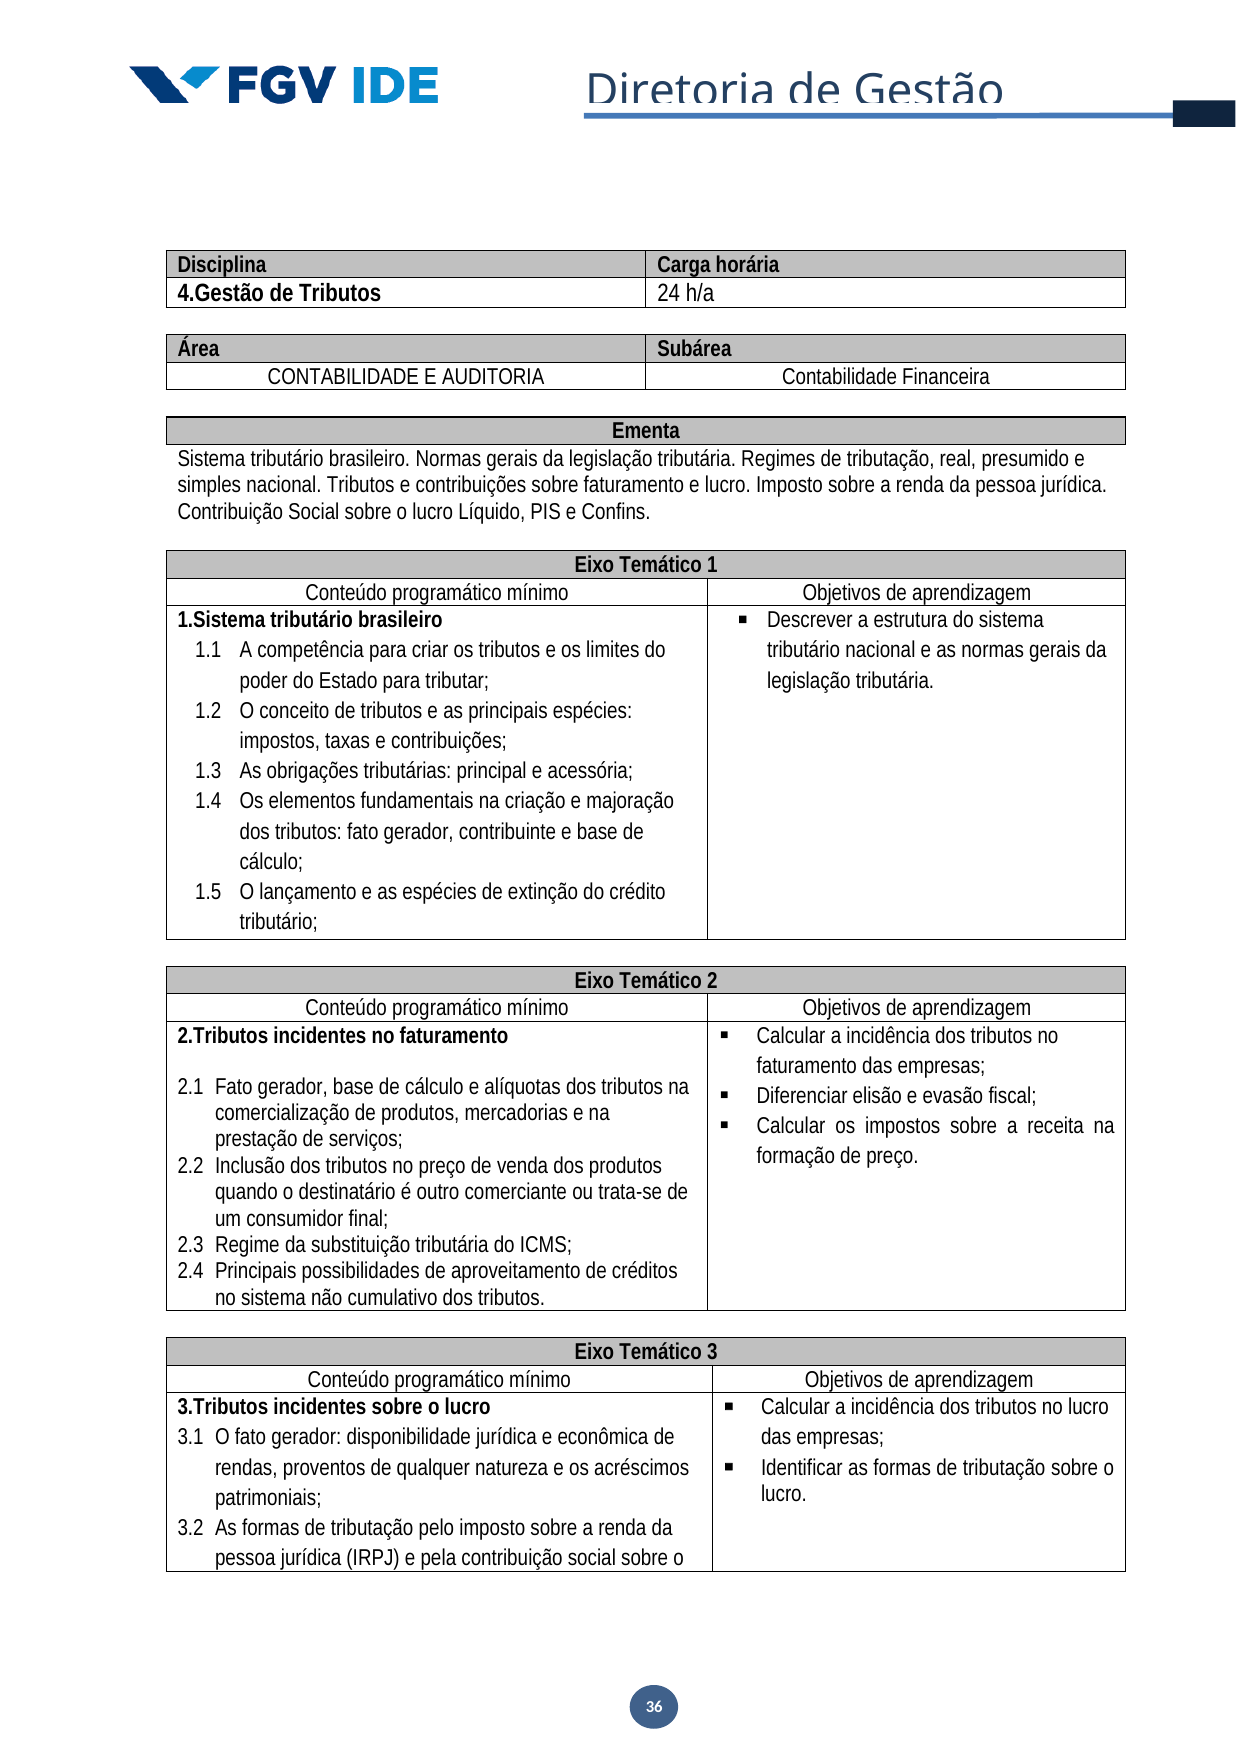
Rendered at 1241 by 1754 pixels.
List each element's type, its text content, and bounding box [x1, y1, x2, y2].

table_header Carga horária [646, 251, 1125, 277]
table_cell Objetivos de aprendizagem [708, 994, 1125, 1021]
table_cell 4.Gestão de Tributos [167, 278, 645, 307]
table_cell 1.Sistema tributário brasileiro A competência para criar os tributos e os limites do poder do Estado para tributar; O conceito de tributos e as principais espécies: impostos, taxas e contribuições; As obrigações tributárias: principal e acessória; Os elementos fundamentais na criação e majoração dos tributos: fato gerador, contribuinte e base de cálculo; O lançamento e as espécies de extinção do crédito tributário; [167, 606, 707, 938]
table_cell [167, 1393, 712, 1571]
table_cell Calcular a incidência dos tributos no faturamento das empresas; Diferenciar elisão e evasão fiscal; Calcular os impostos sobre a receita na formação de preço. [708, 1022, 1125, 1310]
table_cell Descrever a estrutura do sistema tributário nacional e as normas gerais da legislação tributária. [708, 606, 1125, 938]
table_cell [713, 1393, 1125, 1571]
table_header Eixo Temático 3 [167, 1338, 1125, 1365]
table_header Eixo Temático 1 [167, 551, 1125, 578]
table_cell Contabilidade Financeira [646, 363, 1125, 389]
table_cell CONTABILIDADE E AUDITORIA [167, 363, 645, 389]
picture [120, 53, 445, 110]
table_cell 2.Tributos incidentes no faturamento Fato gerador, base de cálculo e alíquotas dos tributos na comercialização de produtos, mercadorias e na prestação de serviços; Inclusão dos tributos no preço de venda dos produtos quando o destinatário é outro comerciante ou trata-se de um consumidor final; Regime da substituição tributária do ICMS; Principais possibilidades de aproveitamento de créditos no sistema não cumulativo dos tributos. [167, 1022, 707, 1310]
table_header Área [167, 335, 645, 362]
text Sistema tributário brasileiro. Normas gerais da legislação tributária. Regimes de tributação, real, presumido e simples nacional. Tributos e contribuições sobre faturamento e lucro. Imposto sobre a renda da pessoa jurídica. Contribuição Social sobre o lucro Líquido, PIS e Confins. [177, 445, 1137, 524]
table_header Eixo Temático 2 [167, 967, 1125, 993]
table_cell Conteúdo programático mínimo [167, 1366, 712, 1392]
table_header Disciplina [167, 251, 645, 277]
table_cell Objetivos de aprendizagem [708, 579, 1125, 605]
table_cell 24 h/a [646, 278, 1125, 307]
table_cell Objetivos de aprendizagem [713, 1366, 1125, 1392]
table_header Subárea [646, 335, 1125, 362]
table_cell Conteúdo programático mínimo [167, 994, 707, 1021]
table_cell Conteúdo programático mínimo [167, 579, 707, 605]
table_header Ementa [167, 418, 1125, 444]
